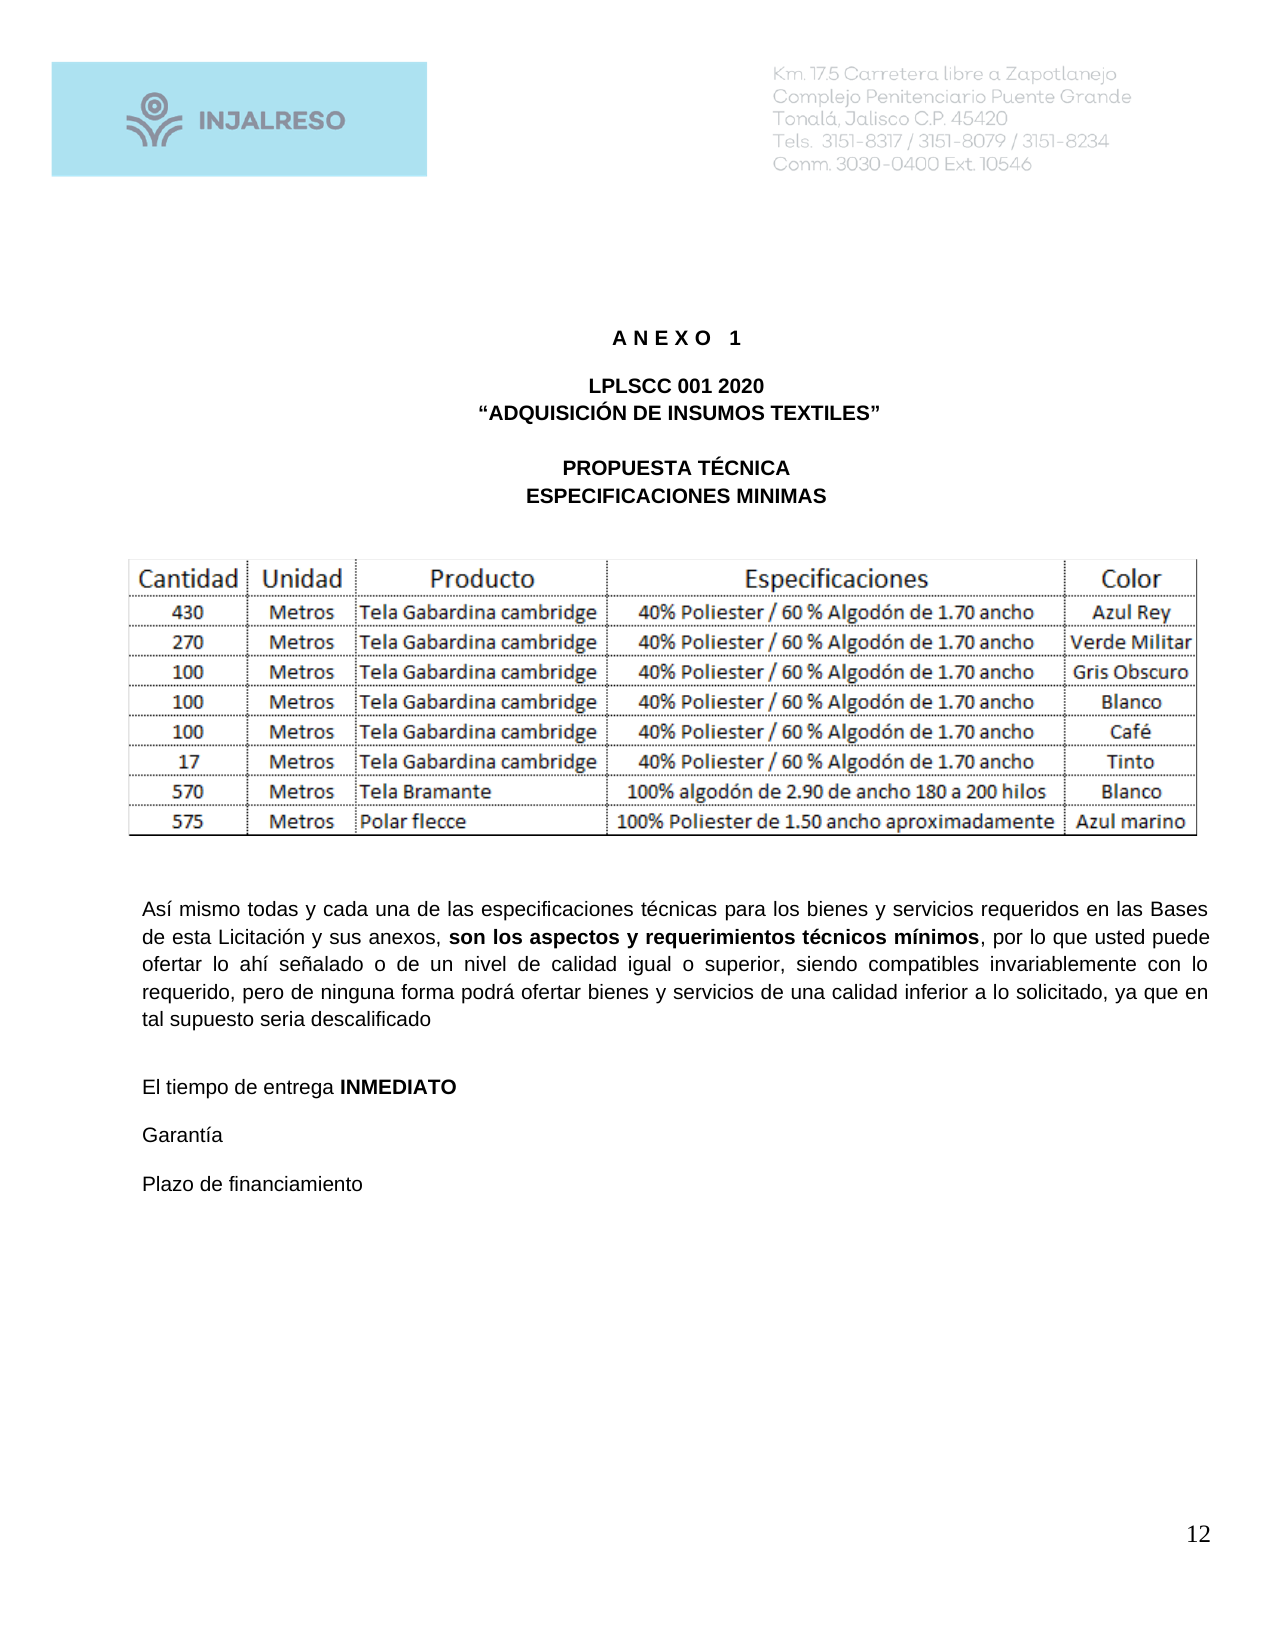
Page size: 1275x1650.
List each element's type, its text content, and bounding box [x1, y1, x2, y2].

text PROPUESTA TÉCNICA [142, 456, 1211, 480]
text LPLSCC 001 2020 [142, 374, 1211, 398]
text Plazo de financiamiento [142, 1171, 1211, 1195]
picture [51, 45, 1143, 197]
text Garantía [142, 1123, 1211, 1147]
text “ADQUISICIÓN DE INSUMOS TEXTILES” [142, 401, 1211, 425]
text ESPECIFICACIONES MINIMAS [142, 484, 1211, 508]
text El tiempo de entrega INMEDIATO [142, 1075, 1211, 1099]
text ANEXO 1 [142, 326, 1211, 350]
picture [128, 559, 1198, 836]
text Así mismo todas y cada una de las especificaciones técnicas para los bienes y servicios requeridos en las Bases de esta Licitación y sus anexos, son los aspectos y requerimientos técnicos mínimos, por lo que usted puede ofertar lo ahí señalado o de un nivel de calidad igual o superior, siendo compatibles invariablemente con lo requerido, pero de ninguna forma podrá ofertar bienes y servicios de una calidad inferior a lo solicitado, ya que en tal supuesto seria descalificado [142, 897, 1211, 1031]
